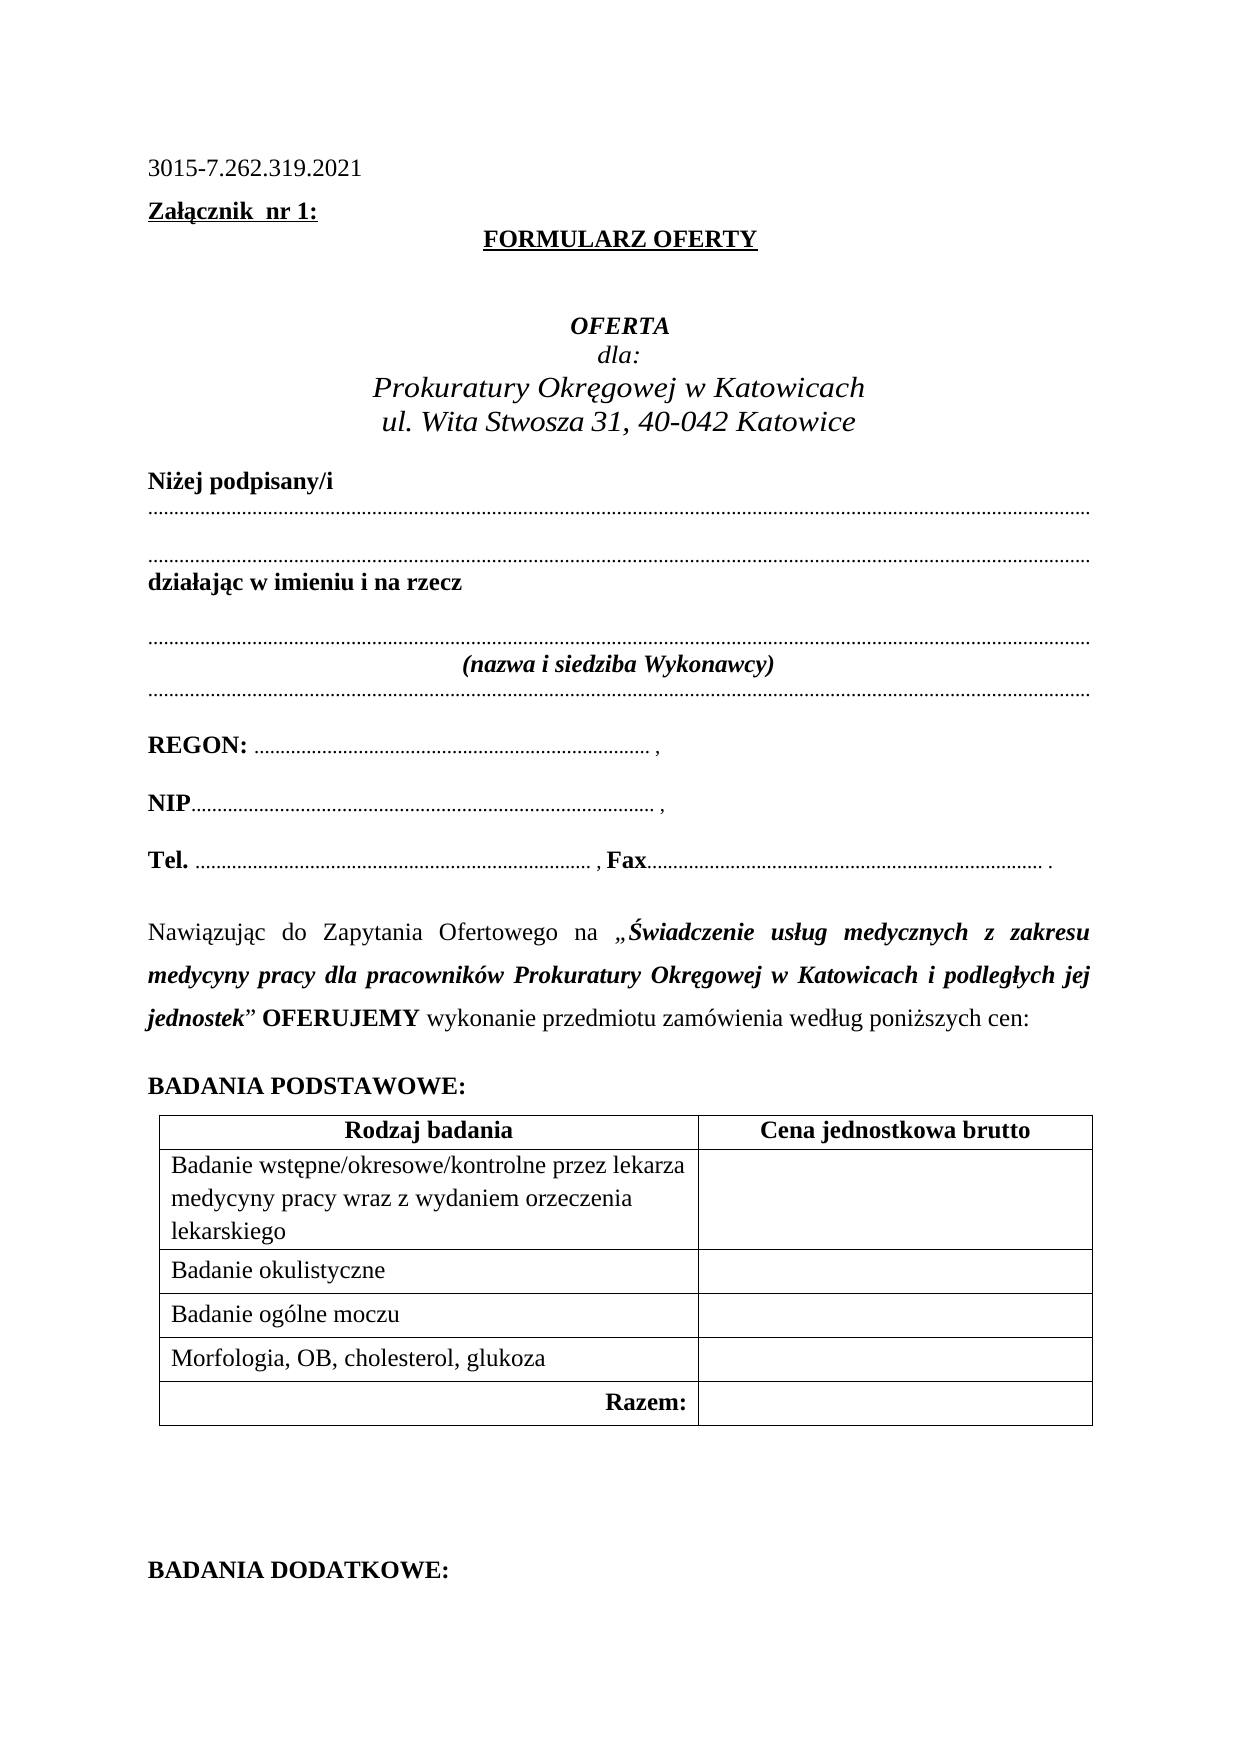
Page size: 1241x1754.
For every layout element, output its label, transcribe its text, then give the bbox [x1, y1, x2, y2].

text OFERTA [148, 311, 1092, 339]
text Załącznik nr 1: [148, 196, 1092, 224]
table_cell Badanie wstępne/okresowe/kontrolne przez lekarza medycyny pracy wraz z wydaniem orzeczenia lekarskiego [160, 1150, 698, 1249]
text Nawiązując do Zapytania Ofertowego na „Świadczenie usług medycznych z zakresu medycyny pracy dla pracowników Prokuratury Okręgowej w Katowicach i podległych jej jednostek” OFERUJEMY wykonanie przedmiotu zamówienia według poniższych cen: [148, 917, 1092, 1032]
table_cell Badanie okulistyczne [160, 1250, 698, 1293]
table_header Rodzaj badania [160, 1116, 698, 1149]
text ..................................................................................................................................................................................... [148, 624, 1092, 649]
text Prokuratury Okręgowej w Katowicach [148, 370, 1092, 404]
table_cell [699, 1338, 1092, 1381]
text ..................................................................................................................................................................................... [148, 543, 1092, 567]
text 3015-7.262.319.2021 [148, 153, 1092, 181]
table_cell Badanie ogólne moczu [160, 1294, 698, 1337]
text Tel. ............................................................................ , Fax............................................................................ . [148, 845, 1092, 874]
text ..................................................................................................................................................................................... [148, 677, 1092, 701]
text REGON: ............................................................................ , [148, 730, 1092, 759]
table_cell Razem: [160, 1382, 698, 1425]
text ..................................................................................................................................................................................... [148, 495, 1092, 519]
table_cell [699, 1150, 1092, 1249]
text NIP......................................................................................... , [148, 788, 1092, 816]
text Niżej podpisany/i [148, 466, 1092, 495]
text działając w imieniu i na rzecz [148, 567, 1092, 596]
text BADANIA PODSTAWOWE: [148, 1071, 1092, 1100]
text BADANIA DODATKOWE: [148, 1555, 1092, 1584]
table_cell [699, 1294, 1092, 1337]
table_header Cena jednostkowa brutto [699, 1116, 1092, 1149]
table_cell [699, 1250, 1092, 1293]
text ul. Wita Stwosza 31, 40-042 Katowice [148, 404, 1092, 437]
text (nazwa i siedziba Wykonawcy) [456, 649, 1092, 677]
text dla: [148, 341, 1092, 369]
text FORMULARZ OFERTY [148, 224, 1092, 253]
table_cell [699, 1382, 1092, 1425]
table_cell Morfologia, OB, cholesterol, glukoza [160, 1338, 698, 1381]
